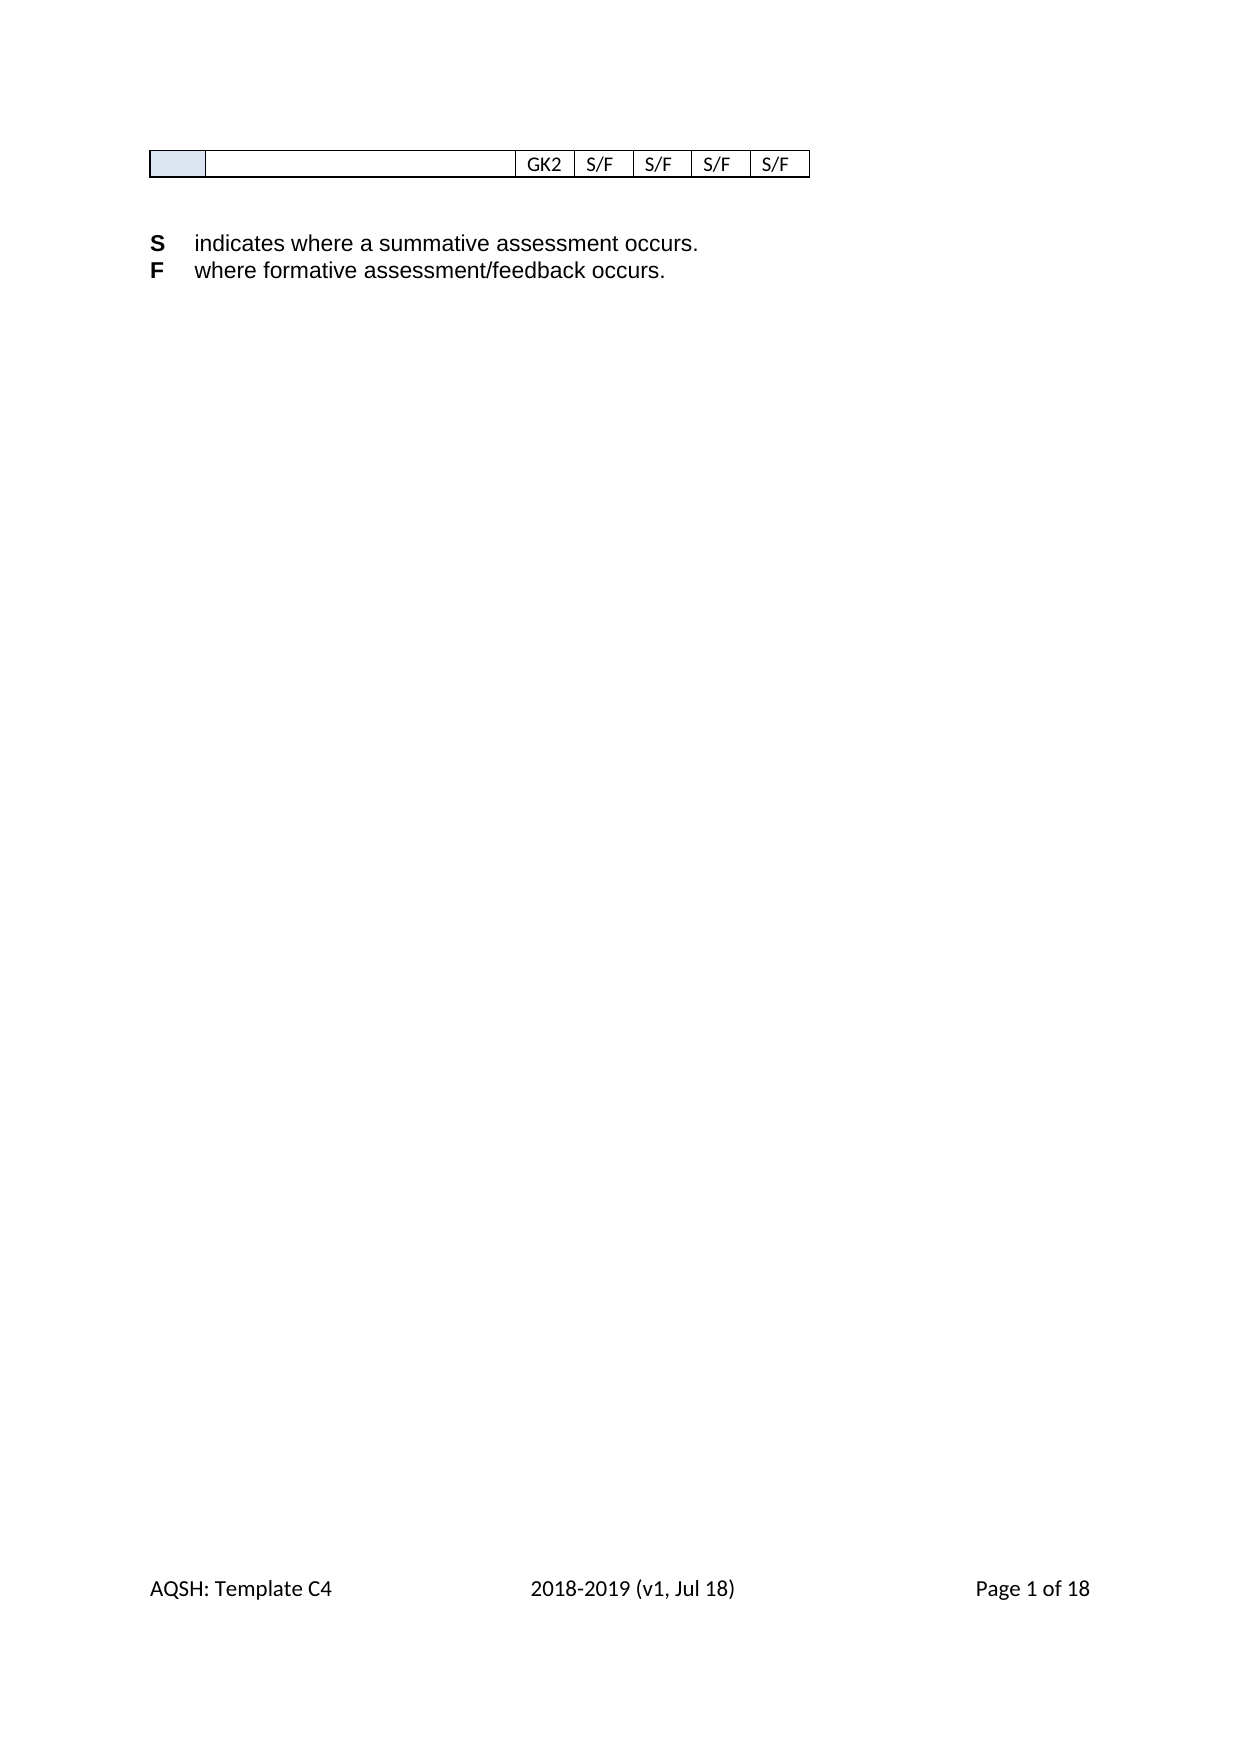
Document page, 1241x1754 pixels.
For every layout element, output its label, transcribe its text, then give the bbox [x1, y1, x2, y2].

text F where formative assessment/feedback occurs. [150, 257, 1090, 283]
table_cell GK2 [516, 151, 574, 176]
text S indicates where a summative assessment occurs. [150, 230, 1090, 257]
table_cell S/F [751, 151, 809, 176]
table_cell S/F [575, 151, 633, 176]
table_cell S/F [634, 151, 691, 176]
table_cell S/F [692, 151, 750, 176]
